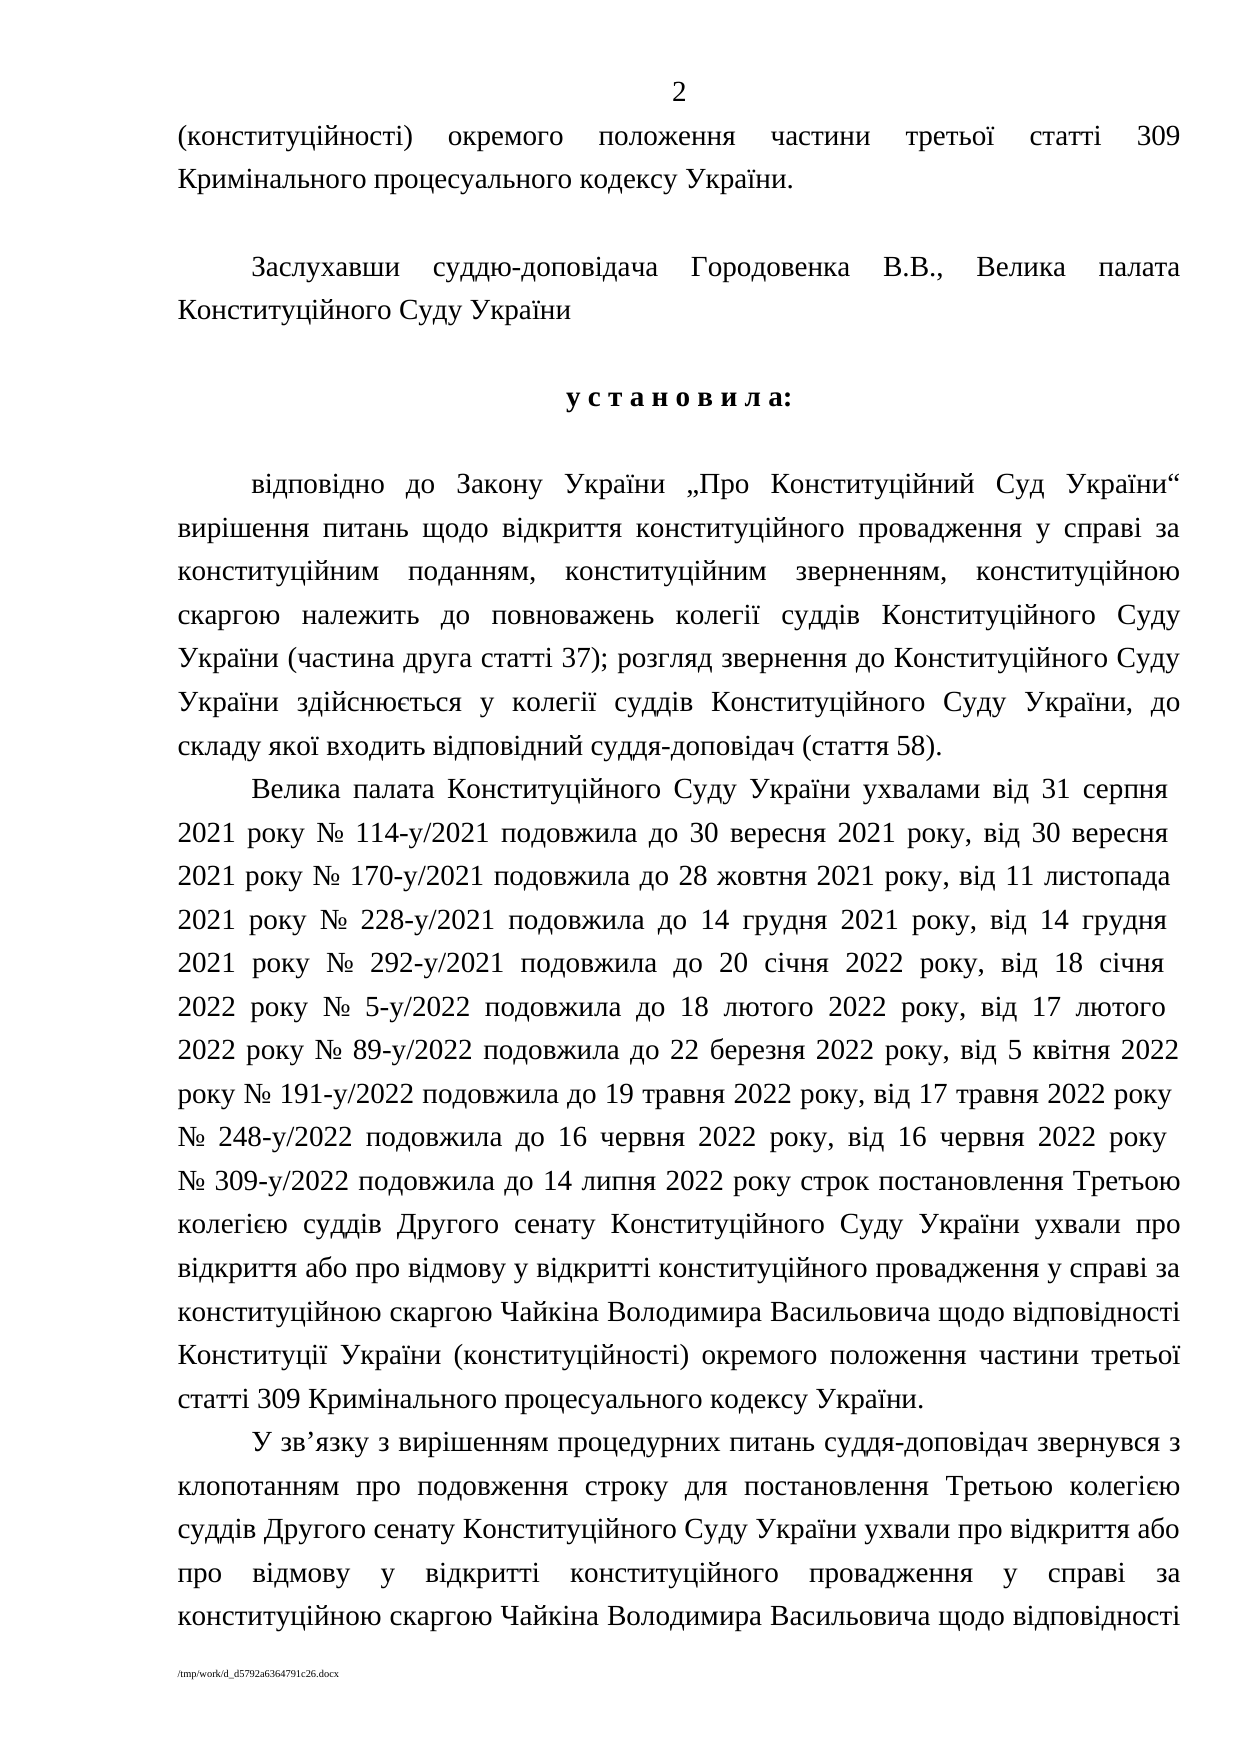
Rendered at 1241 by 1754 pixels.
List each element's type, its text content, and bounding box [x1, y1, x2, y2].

text відповідно до Закону України „Про Конституційний Суд України“ вирішення питань щодо відкриття конституційного провадження у справі за конституційним поданням, конституційним зверненням, конституційною скаргою належить до повноважень колегії суддів Конституційного Суду України (частина друга статті 37); розгляд звернення до Конституційного Суду України здійснюється у колегії суддів Конституційного Суду України, до складу якої входить відповідний суддя-доповідач (стаття 58). [177, 466, 1181, 761]
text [177, 118, 1181, 195]
text Заслухавши суддю-доповідача Городовенка В.В., Велика палата Конституційного Суду України [177, 249, 1181, 326]
text у с т а н о в и л а: [177, 379, 1181, 413]
text Велика палата Конституційного Суду України ухвалами від 31 серпня 2021 року № 114-у/2021 подовжила до 30 вересня 2021 року, від 30 вересня 2021 року № 170-у/2021 подовжила до 28 жовтня 2021 року, від 11 листопада 2021 року № 228-у/2021 подовжила до 14 грудня 2021 року, від 14 грудня 2021 року № 292-у/2021 подовжила до 20 січня 2022 року, від 18 січня 2022 року № 5-у/2022 подовжила до 18 лютого 2022 року, від 17 лютого 2022 року № 89-у/2022 подовжила до 22 березня 2022 року, від 5 квітня 2022 року № 191-у/2022 подовжила до 19 травня 2022 року, від 17 травня 2022 року № 248-у/2022 подовжила до 16 червня 2022 року, від 16 червня 2022 року № 309-у/2022 подовжила до 14 липня 2022 року строк постановлення Третьою колегією суддів Другого сенату Конституційного Суду України ухвали про відкриття або про відмову у відкритті конституційного провадження у справі за конституційною скаргою Чайкіна Володимира Васильовича щодо відповідності Конституції України (конституційності) окремого положення частини третьої статті 309 Кримінального процесуального кодексу України. [177, 771, 1181, 1414]
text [177, 1424, 1181, 1632]
